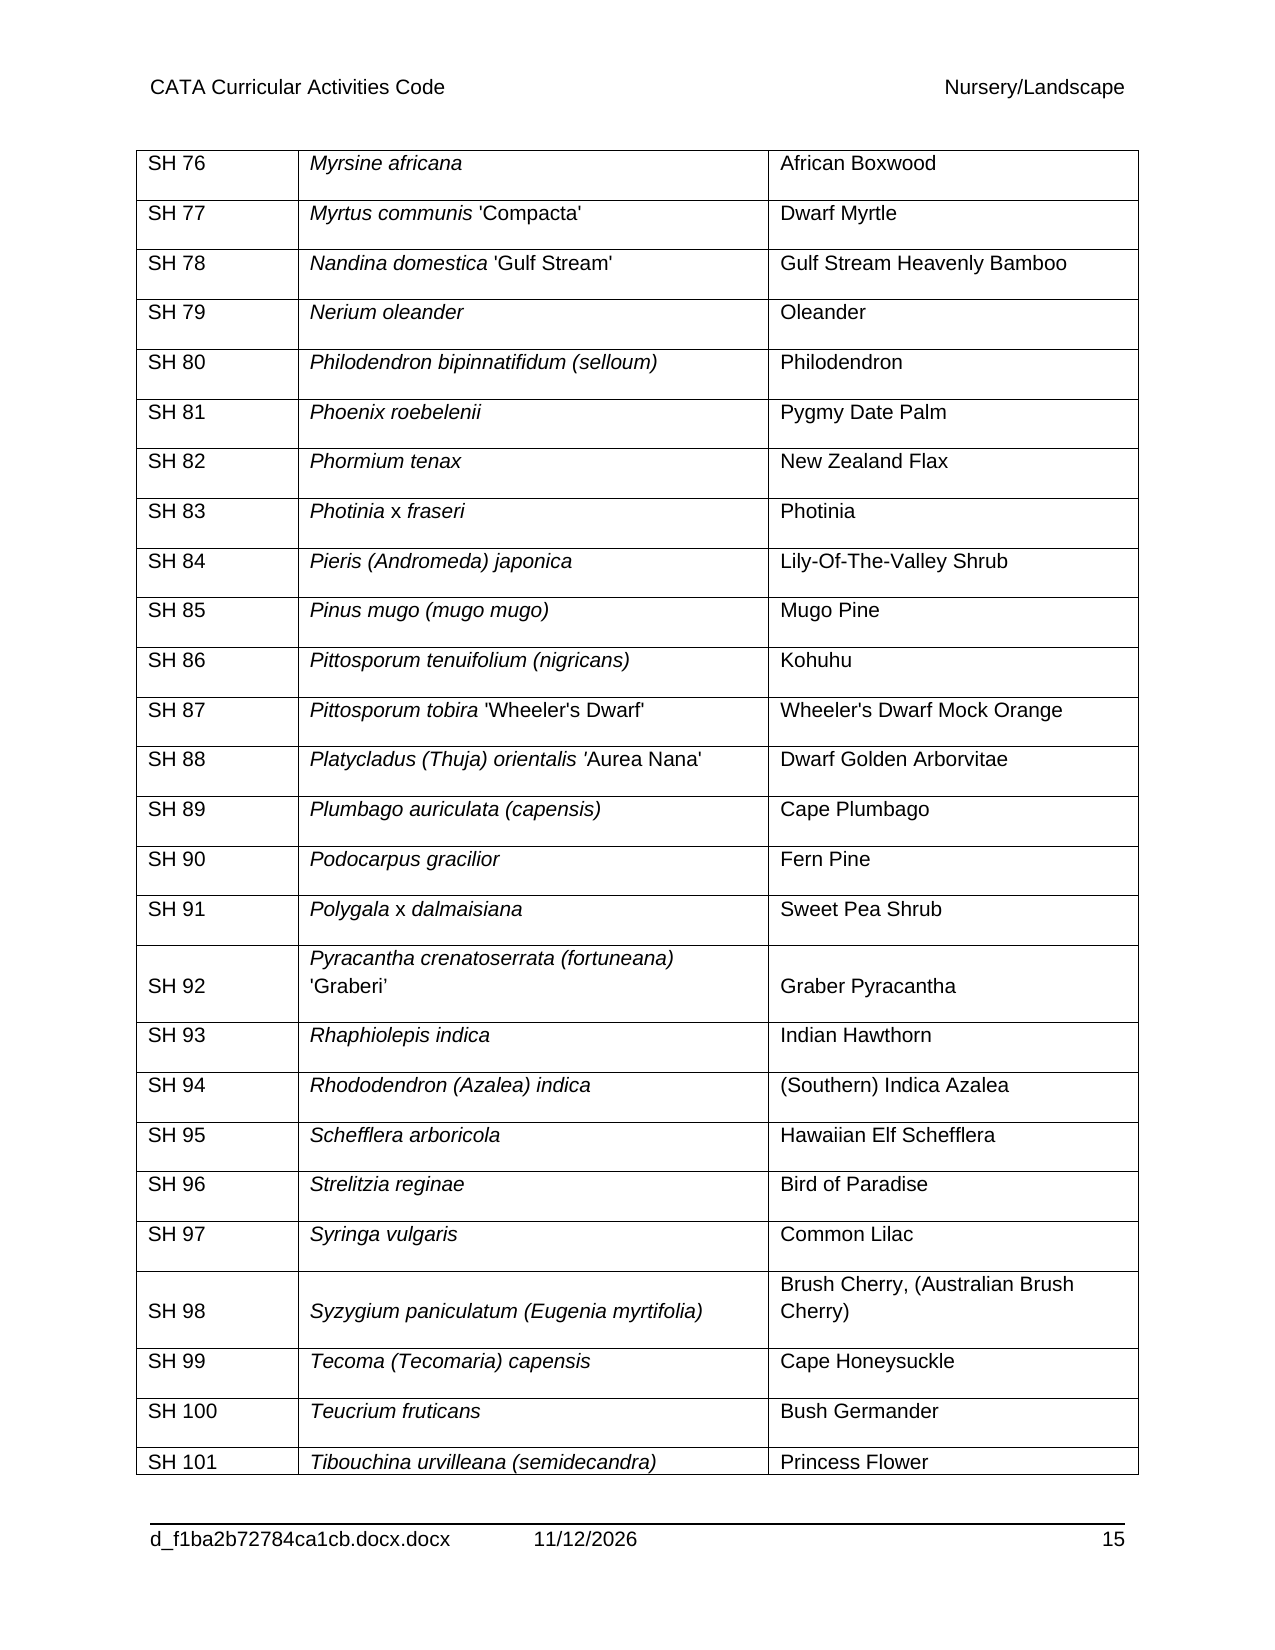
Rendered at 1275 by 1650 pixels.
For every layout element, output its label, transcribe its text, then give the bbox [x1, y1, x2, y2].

table_cell Pittosporum tobira 'Wheeler's Dwarf' [299, 698, 768, 746]
table_cell SH 76 [137, 151, 298, 200]
table_cell Hawaiian Elf Schefflera [769, 1123, 1138, 1171]
table_cell SH 90 [137, 847, 298, 895]
table_cell Teucrium fruticans [299, 1399, 768, 1447]
table_cell SH 101 [137, 1448, 298, 1474]
table_cell Tecoma (Tecomaria) capensis [299, 1349, 768, 1397]
table_cell Nandina domestica 'Gulf Stream' [299, 250, 768, 299]
table_cell SH 96 [137, 1172, 298, 1221]
table_cell Indian Hawthorn [769, 1023, 1138, 1072]
table_cell Bird of Paradise [769, 1172, 1138, 1221]
table_cell SH 100 [137, 1399, 298, 1447]
table_cell SH 79 [137, 300, 298, 349]
table_cell SH 78 [137, 250, 298, 299]
table_cell Fern Pine [769, 847, 1138, 895]
table_cell Kohuhu [769, 648, 1138, 697]
table_cell Myrsine africana [299, 151, 768, 200]
table_cell Polygala x dalmaisiana [299, 896, 768, 945]
table_cell SH 94 [137, 1073, 298, 1122]
table_cell (Southern) Indica Azalea [769, 1073, 1138, 1122]
table_cell Graber Pyracantha [769, 946, 1138, 1022]
table_cell Mugo Pine [769, 598, 1138, 647]
table_cell SH 88 [137, 747, 298, 796]
table_cell Oleander [769, 300, 1138, 349]
table_cell SH 85 [137, 598, 298, 647]
table_cell Platycladus (Thuja) orientalis 'Aurea Nana' [299, 747, 768, 796]
table_cell African Boxwood [769, 151, 1138, 200]
table_cell Nerium oleander [299, 300, 768, 349]
table_cell Dwarf Golden Arborvitae [769, 747, 1138, 796]
table_cell Pyracantha crenatoserrata (fortuneana) 'Graberi’ [299, 946, 768, 1022]
table_cell SH 99 [137, 1349, 298, 1397]
table_cell SH 91 [137, 896, 298, 945]
table_cell SH 82 [137, 449, 298, 498]
table_cell Syzygium paniculatum (Eugenia myrtifolia) [299, 1272, 768, 1348]
table_cell Lily-Of-The-Valley Shrub [769, 549, 1138, 597]
table_cell Brush Cherry, (Australian Brush Cherry) [769, 1272, 1138, 1348]
table_cell Phoenix roebelenii [299, 400, 768, 448]
table_cell Cape Plumbago [769, 797, 1138, 846]
table_cell SH 89 [137, 797, 298, 846]
table_cell Rhododendron (Azalea) indica [299, 1073, 768, 1122]
table_cell Philodendron [769, 350, 1138, 398]
table_cell SH 84 [137, 549, 298, 597]
table_cell Myrtus communis 'Compacta' [299, 201, 768, 249]
table_cell Phormium tenax [299, 449, 768, 498]
table_cell Dwarf Myrtle [769, 201, 1138, 249]
table_cell Photinia x fraseri [299, 499, 768, 547]
table_cell Pittosporum tenuifolium (nigricans) [299, 648, 768, 697]
table_cell Rhaphiolepis indica [299, 1023, 768, 1072]
table_cell SH 83 [137, 499, 298, 547]
table_cell SH 97 [137, 1222, 298, 1271]
table_cell Philodendron bipinnatifidum (selloum) [299, 350, 768, 398]
table_cell Gulf Stream Heavenly Bamboo [769, 250, 1138, 299]
table_cell SH 81 [137, 400, 298, 448]
table_cell SH 77 [137, 201, 298, 249]
table_cell SH 98 [137, 1272, 298, 1348]
table_cell Pygmy Date Palm [769, 400, 1138, 448]
table_cell Wheeler's Dwarf Mock Orange [769, 698, 1138, 746]
table_cell Plumbago auriculata (capensis) [299, 797, 768, 846]
table_cell Tibouchina urvilleana (semidecandra) [299, 1448, 768, 1474]
table_cell SH 93 [137, 1023, 298, 1072]
table_cell SH 92 [137, 946, 298, 1022]
table_cell Photinia [769, 499, 1138, 547]
table_cell Syringa vulgaris [299, 1222, 768, 1271]
table_cell Princess Flower [769, 1448, 1138, 1474]
table_cell SH 80 [137, 350, 298, 398]
table_cell SH 95 [137, 1123, 298, 1171]
table_cell Podocarpus gracilior [299, 847, 768, 895]
table_cell Bush Germander [769, 1399, 1138, 1447]
table_cell Sweet Pea Shrub [769, 896, 1138, 945]
table_cell SH 86 [137, 648, 298, 697]
table_cell Pinus mugo (mugo mugo) [299, 598, 768, 647]
table_cell Pieris (Andromeda) japonica [299, 549, 768, 597]
table_cell New Zealand Flax [769, 449, 1138, 498]
table_cell SH 87 [137, 698, 298, 746]
table_cell Cape Honeysuckle [769, 1349, 1138, 1397]
table_cell Schefflera arboricola [299, 1123, 768, 1171]
table_cell Common Lilac [769, 1222, 1138, 1271]
table_cell Strelitzia reginae [299, 1172, 768, 1221]
